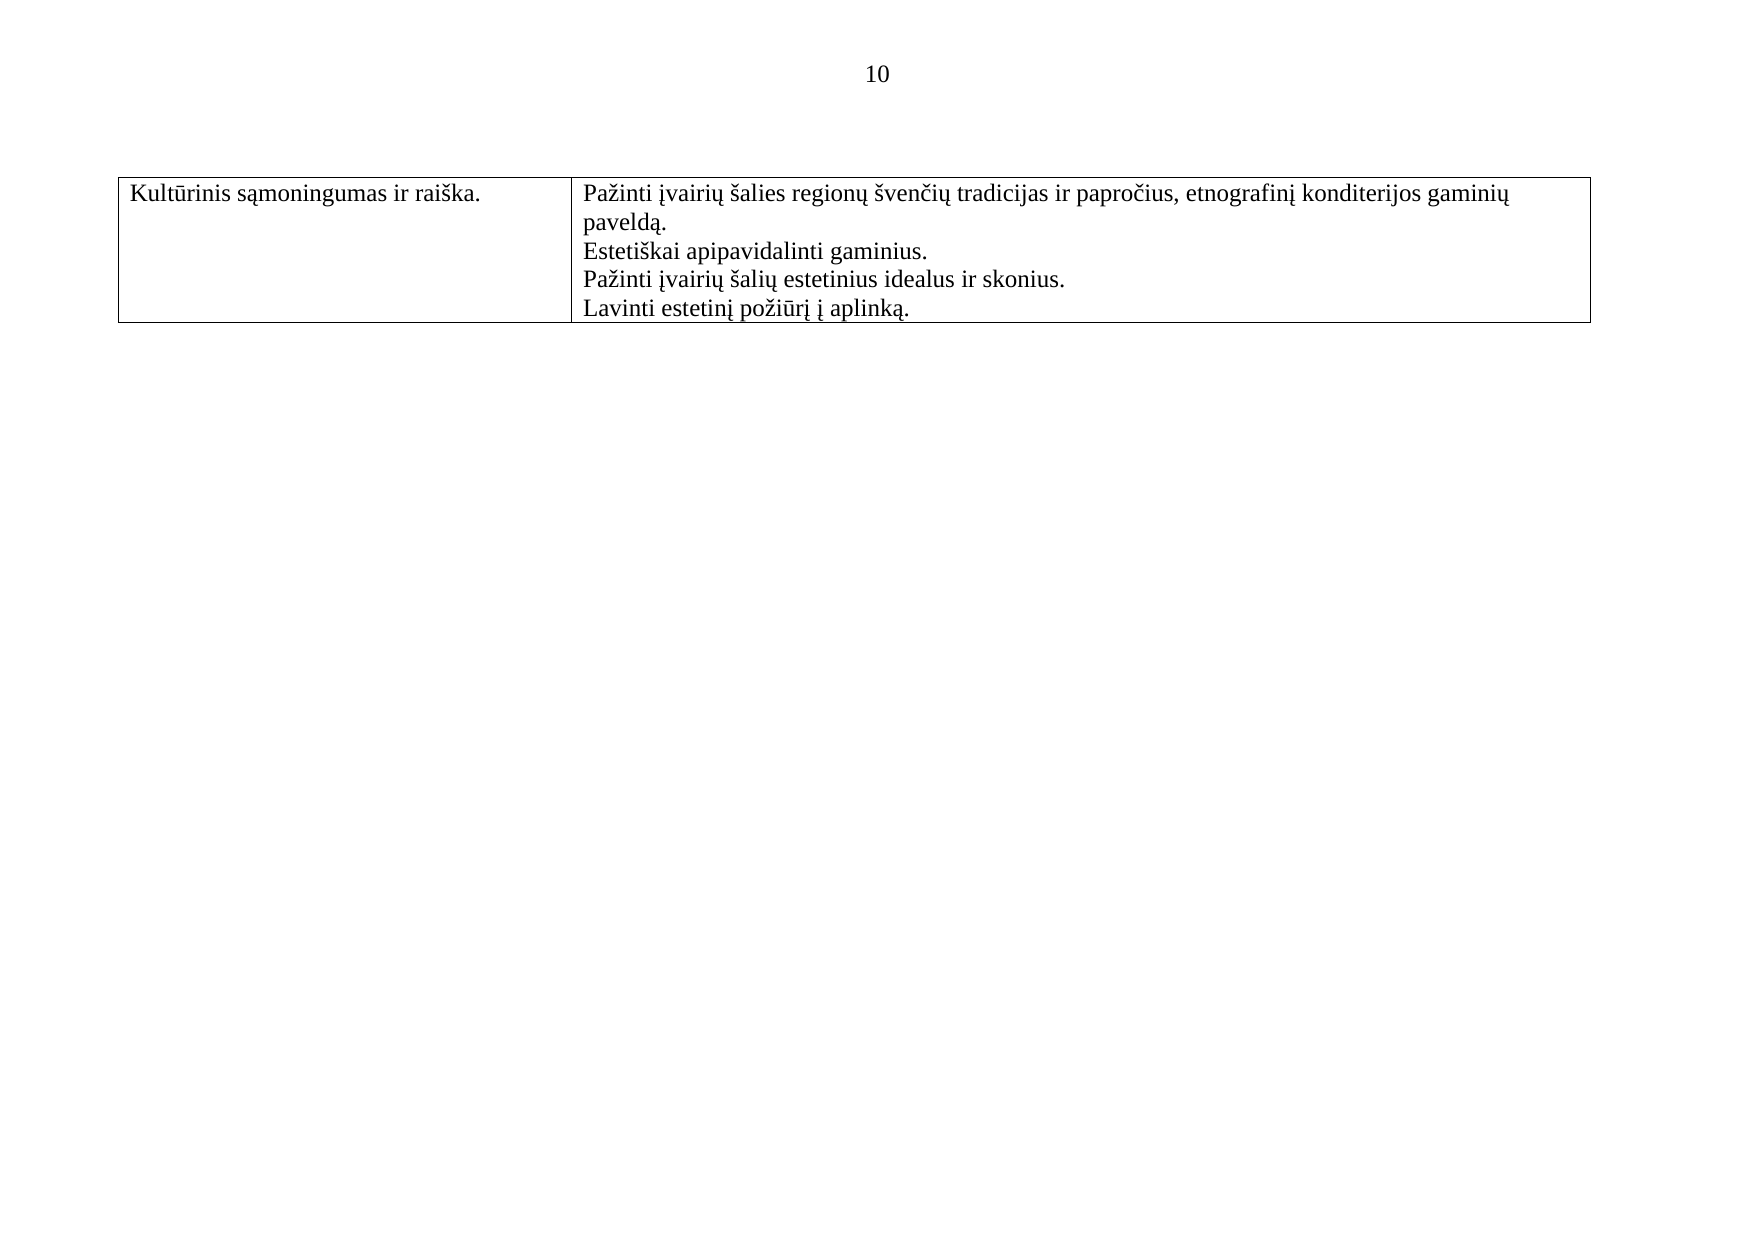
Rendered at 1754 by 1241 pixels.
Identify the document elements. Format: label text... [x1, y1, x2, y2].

table_cell Kultūrinis sąmoningumas ir raiška. [119, 178, 571, 322]
table_cell Pažinti įvairių šalies regionų švenčių tradicijas ir papročius, etnografinį konditerijos gaminių paveldą. Estetiškai apipavidalinti gaminius. Pažinti įvairių šalių estetinius idealus ir skonius. Lavinti estetinį požiūrį į aplinką. [572, 178, 1590, 322]
